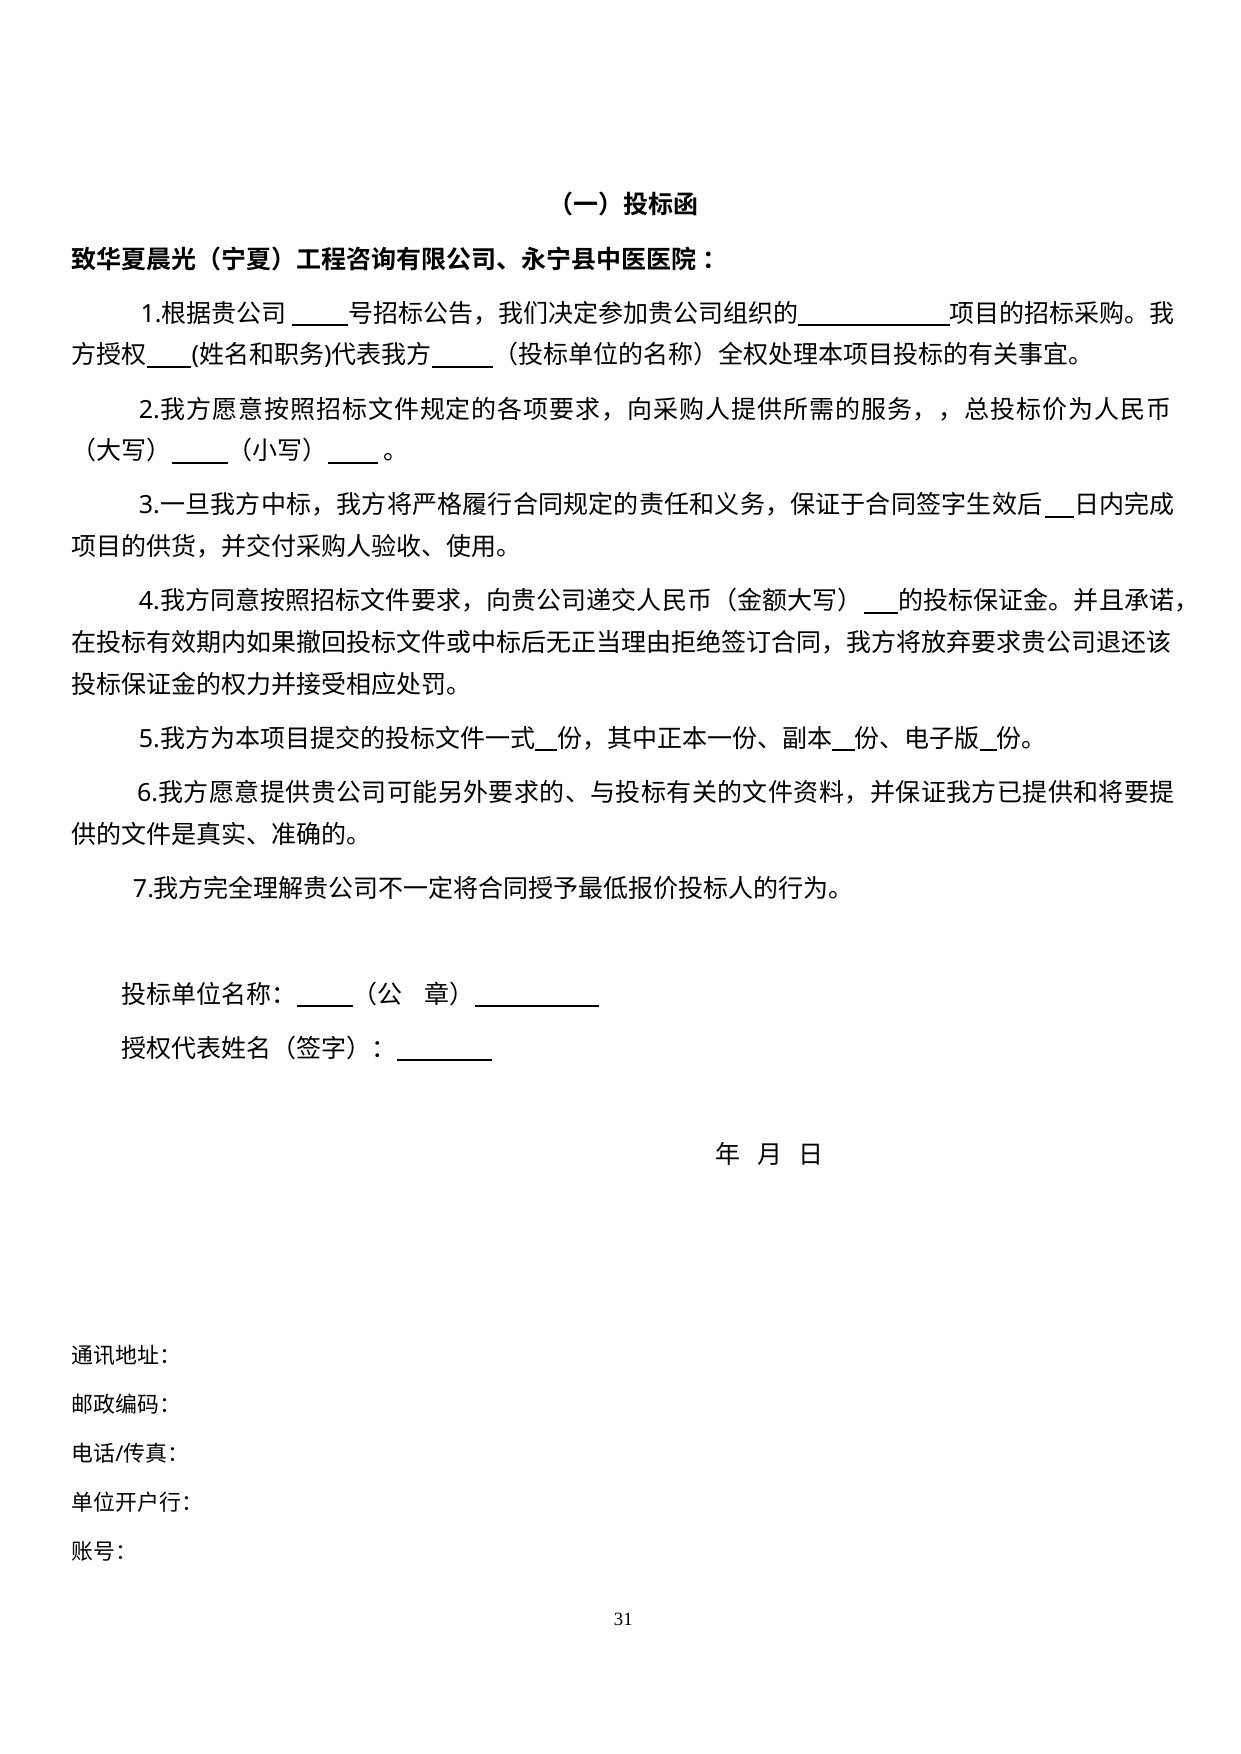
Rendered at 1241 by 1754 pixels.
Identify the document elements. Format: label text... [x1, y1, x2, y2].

text 6.我方愿意提供贵公司可能另外要求的、与投标有关的文件资料，并保证我方已提供和将要提供的文件是真实、准确的。 [71, 772, 1175, 850]
text 单位开户行： [71, 1485, 1175, 1517]
text 2.我方愿意按照招标文件规定的各项要求，向采购人提供所需的服务，，总投标价为人民币（大写） （小写） 。 [71, 389, 1175, 467]
text 7.我方完全理解贵公司不一定将合同授予最低报价投标人的行为。 [71, 868, 1175, 904]
text 5.我方为本项目提交的投标文件一式 份，其中正本一份、副本 份、电子版 份。 [139, 718, 1175, 754]
text 年 月 日 [71, 1134, 1175, 1170]
text 账号： [71, 1534, 1175, 1565]
text 授权代表姓名（签字）： [71, 1028, 1175, 1064]
text 投标单位名称： （公 章） [71, 974, 1175, 1010]
text （一）投标函 [71, 185, 1175, 221]
text 电话/传真： [71, 1436, 1175, 1468]
text 邮政编码： [71, 1387, 1175, 1419]
text 3.一旦我方中标，我方将严格履行合同规定的责任和义务，保证于合同签字生效后 日内完成项目的供货，并交付采购人验收、使用。 [71, 485, 1175, 563]
text 通讯地址： [71, 1338, 1175, 1370]
text 1.根据贵公司 号招标公告，我们决定参加贵公司组织的 项目的招标采购。我方授权 (姓名和职务)代表我方 （投标单位的名称）全权处理本项目投标的有关事宜。 [71, 293, 1175, 371]
text 4.我方同意按照招标文件要求，向贵公司递交人民币（金额大写） 的投标保证金。并且承诺，在投标有效期内如果撤回投标文件或中标后无正当理由拒绝签订合同，我方将放弃要求贵公司退还该投标保证金的权力并接受相应处罚。 [71, 581, 1175, 700]
text 致华夏晨光（宁夏）工程咨询有限公司、永宁县中医医院 ： [71, 239, 1175, 275]
